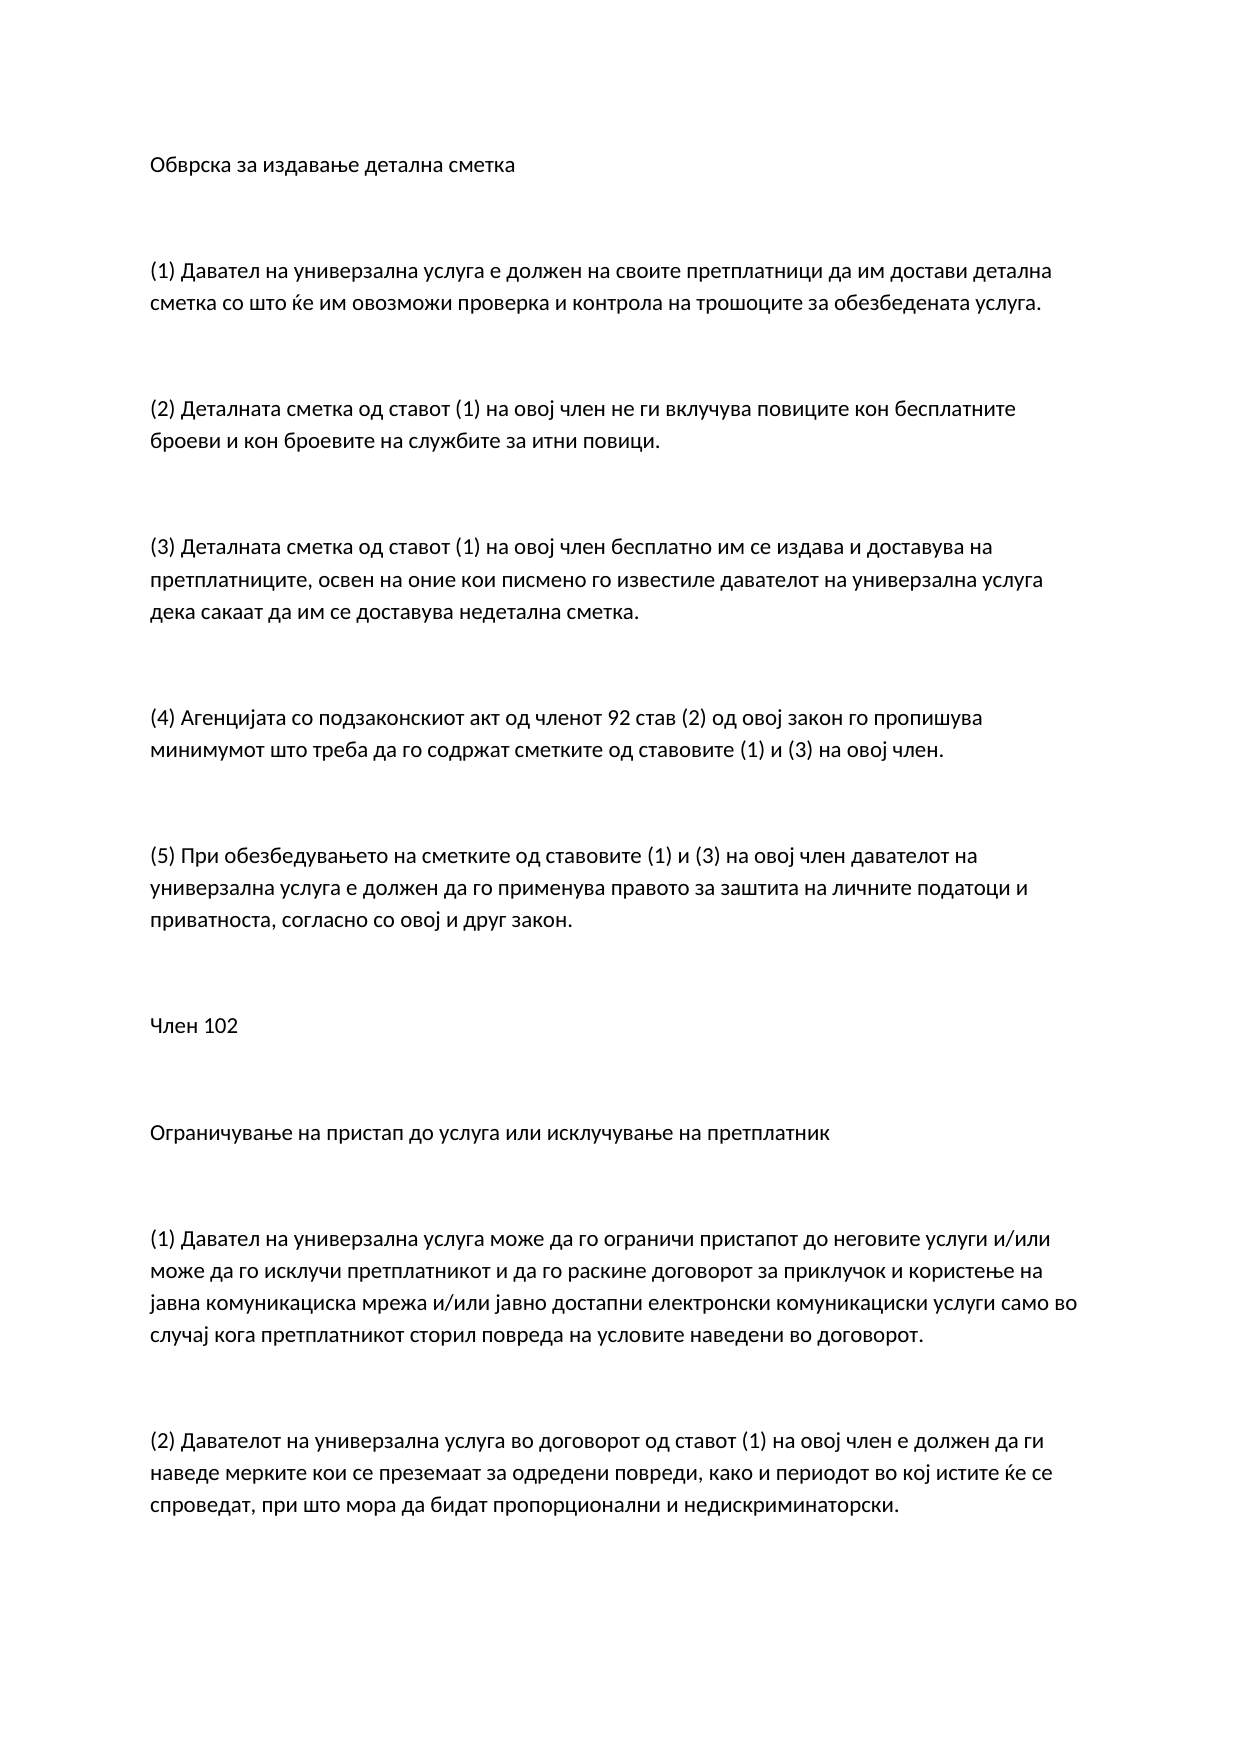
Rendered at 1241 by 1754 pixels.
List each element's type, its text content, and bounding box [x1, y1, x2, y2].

text Обврска за издавање детална сметка [150, 150, 1090, 178]
text (2) Давателот на универзална услуга во договорот од ставот (1) на овој член е должен да ги наведе мерките кои се преземаат за одредени повреди, како и периодот во кој истите ќе се спроведат, при што мора да бидат пропорционални и недискриминаторски. [150, 1426, 1090, 1519]
text (4) Агенцијата со подзаконскиот акт од членот 92 став (2) од овој закон го пропишува минимумот што треба да го содржат сметките од ставовите (1) и (3) на овој член. [150, 703, 1090, 763]
text Ограничување на пристап до услуга или исклучување на претплатник [150, 1118, 1090, 1146]
text Член 102 [150, 1012, 1090, 1039]
text (5) При обезбедувањето на сметките од ставовите (1) и (3) на овој член давателот на универзална услуга е должен да го применува правото за заштита на личните податоци и приватноста, согласно со овој и друг закон. [150, 841, 1090, 933]
text (1) Давател на универзална услуга е должен на своите претплатници да им достави детална сметка со што ќе им овозможи проверка и контрола на трошоците за обезбедената услуга. [150, 256, 1090, 316]
text (3) Деталната сметка од ставот (1) на овој член бесплатно им се издава и доставува на претплатниците, освен на оние кои писмено го известиле давателот на универзална услуга дека сакаат да им се доставува недетална сметка. [150, 532, 1090, 625]
text (2) Деталната сметка од ставот (1) на овој член не ги вклучува повиците кон бесплатните броеви и кон броевите на службите за итни повици. [150, 394, 1090, 454]
text (1) Давател на универзална услуга може да го ограничи пристапот до неговите услуги и/или може да го исклучи претплатникот и да го раскине договорот за приклучок и користење на јавна комуникациска мрежа и/или јавно достапни електронски комуникациски услуги само во случај кога претплатникот сторил повреда на условите наведени во договорот. [150, 1224, 1090, 1348]
